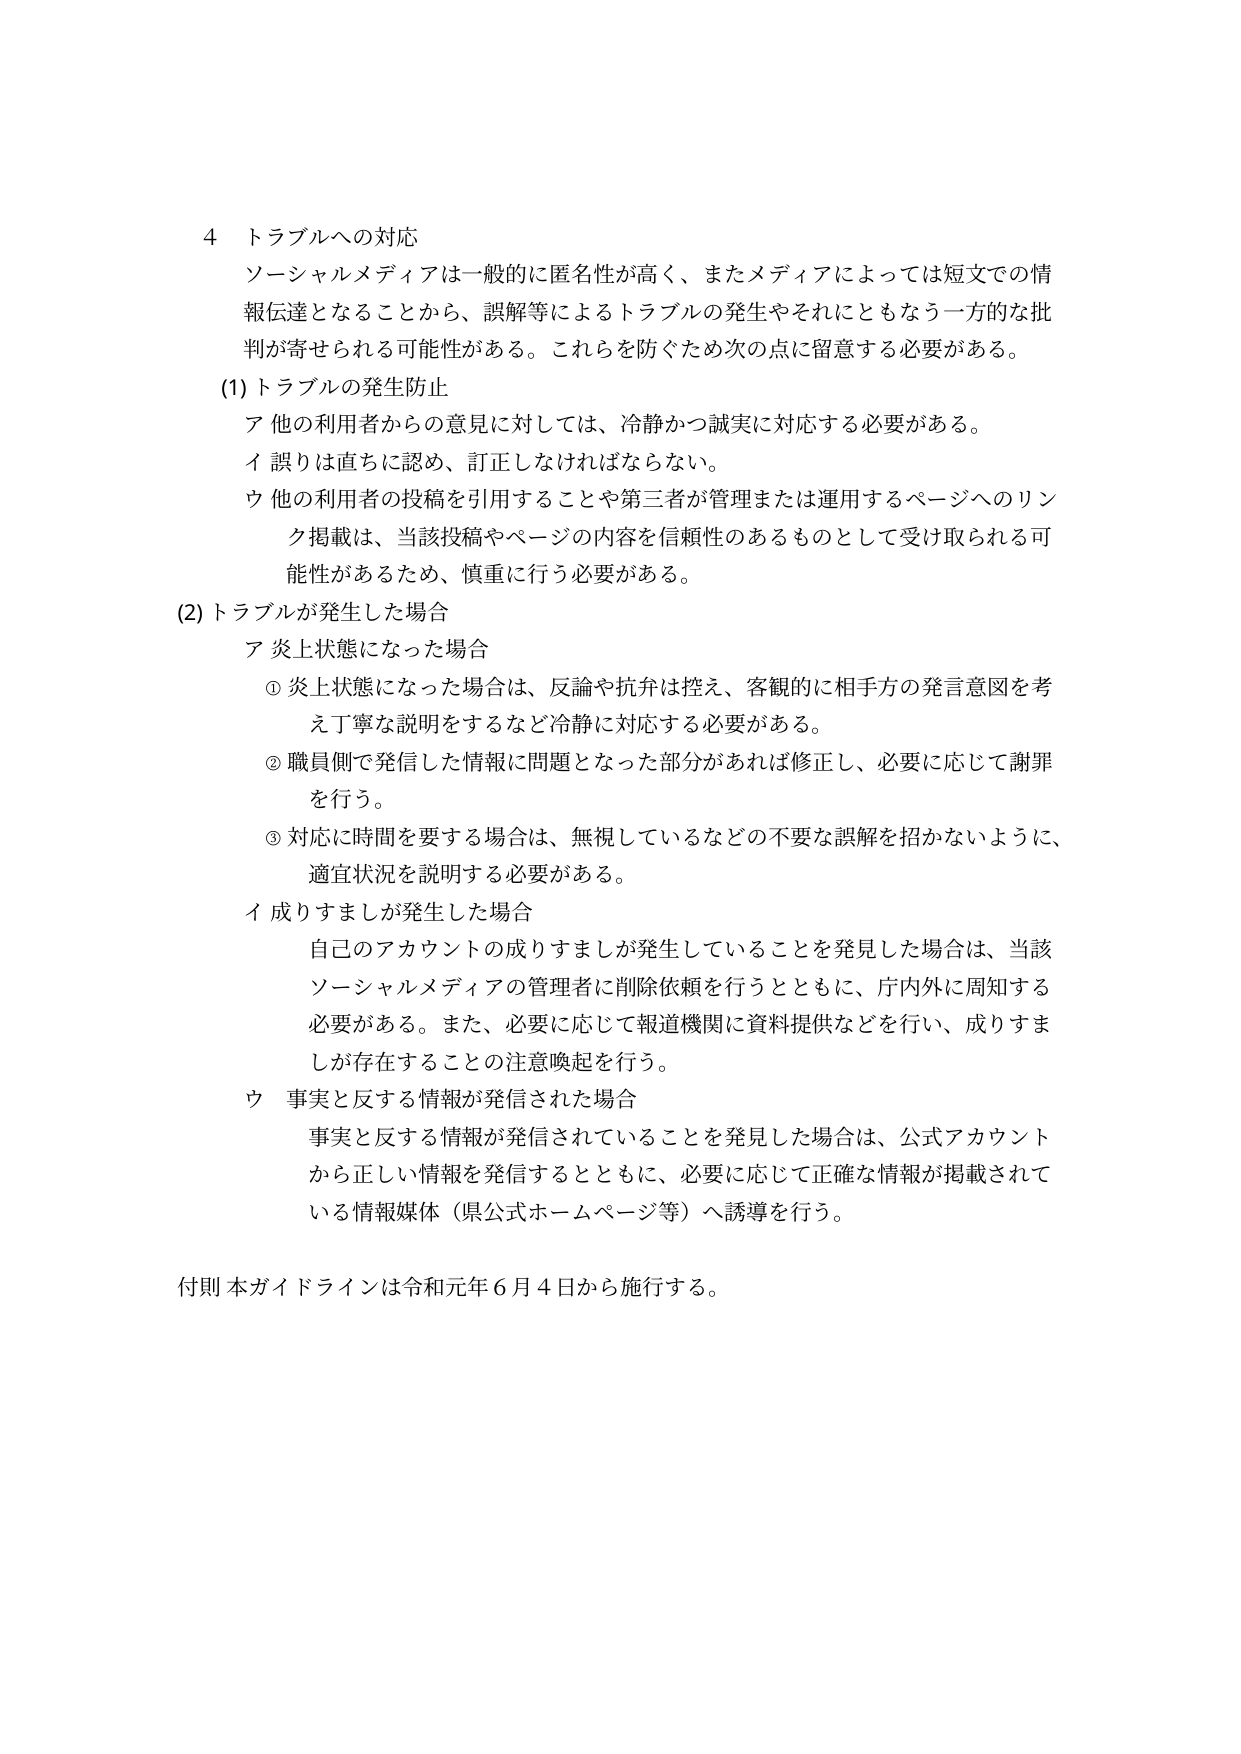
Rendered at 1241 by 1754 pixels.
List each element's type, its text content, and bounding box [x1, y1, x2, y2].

text (2) トラブルが発生した場合 [177, 592, 1063, 629]
text ウ 事実と反する情報が発信された場合 [177, 1079, 1063, 1117]
text ② 職員側で発信した情報に問題となった部分があれば修正し、必要に応じて謝罪を行う。 [265, 742, 1063, 817]
text (1) トラブルの発生防止 [177, 367, 1063, 404]
text ③ 対応に時間を要する場合は、無視しているなどの不要な誤解を招かないように、 [177, 817, 1063, 854]
text ４ トラブルへの対応 [177, 217, 1063, 254]
text 適宜状況を説明する必要がある。 [177, 854, 1063, 892]
text ウ 他の利用者の投稿を引用することや第三者が管理または運用するページへのリンク掲載は、当該投稿やページの内容を信頼性のあるものとして受け取られる可能性があるため、慎重に行う必要がある。 [243, 479, 1063, 592]
text ア 他の利用者からの意見に対しては、冷静かつ誠実に対応する必要がある。 [177, 404, 1063, 442]
text ア 炎上状態になった場合 [177, 629, 1063, 667]
text イ 成りすましが発生した場合 [177, 892, 1063, 929]
text イ 誤りは直ちに認め、訂正しなければならない。 [177, 442, 1063, 479]
text 事実と反する情報が発信されていることを発見した場合は、公式アカウントから正しい情報を発信するとともに、必要に応じて正確な情報が掲載されている情報媒体（県公式ホームページ等）へ誘導を行う。 [308, 1117, 1063, 1229]
text 付則 本ガイドラインは令和元年６月４日から施行する。 [177, 1267, 1063, 1304]
text ① 炎上状態になった場合は、反論や抗弁は控え、客観的に相手方の発言意図を考 え丁寧な説明をするなど冷静に対応する必要がある。 [265, 667, 1063, 742]
text 自己のアカウントの成りすましが発生していることを発見した場合は、当該ソーシャルメディアの管理者に削除依頼を行うとともに、庁内外に周知する必要がある。また、必要に応じて報道機関に資料提供などを行い、成りすましが存在することの注意喚起を行う。 [308, 929, 1063, 1079]
text ソーシャルメディアは一般的に匿名性が高く、またメディアによっては短文での情報伝達となることから、誤解等によるトラブルの発生やそれにともなう一方的な批判が寄せられる可能性がある。これらを防ぐため次の点に留意する必要がある。 [243, 254, 1063, 367]
